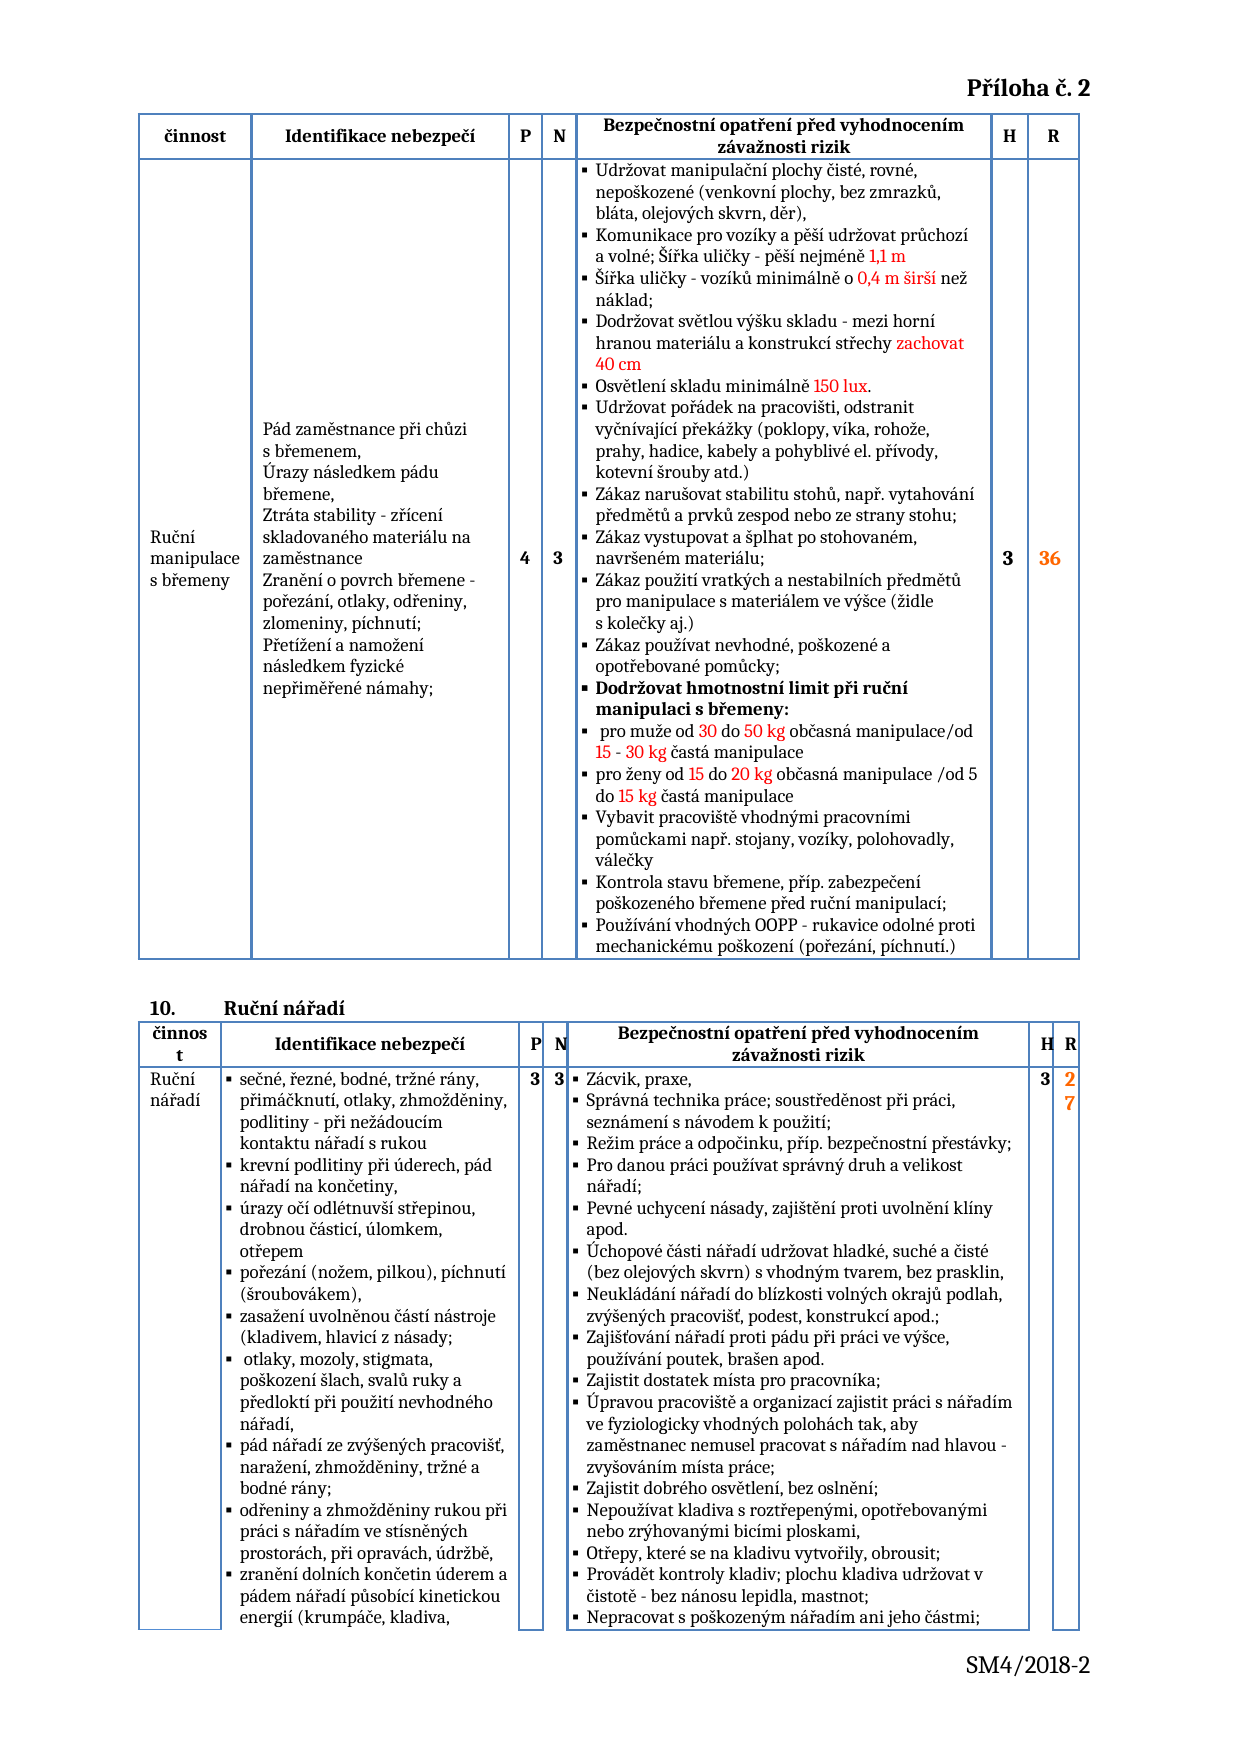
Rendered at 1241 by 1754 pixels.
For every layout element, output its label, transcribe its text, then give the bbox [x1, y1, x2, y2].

table_cell 3 [1030, 1068, 1052, 1629]
table_header N [544, 1023, 566, 1066]
table_header P [520, 1023, 542, 1066]
table_header P [510, 115, 541, 158]
table_cell 3 [544, 1068, 566, 1629]
table_header činnost [140, 115, 250, 158]
table_header H [1030, 1023, 1052, 1066]
table_cell Udržovat manipulační plochy čisté, rovné, nepoškozené (venkovní plochy, bez zmrazků, bláta, olejových skvrn, děr), Komunikace pro vozíky a pěší udržovat průchozí a volné; Šířka uličky - pěší nejméně 1,1 m Šířka uličky - vozíků minimálně o 0,4 m širší než náklad; Dodržovat světlou výšku skladu - mezi horní hranou materiálu a konstrukcí střechy zachovat 40 cm Osvětlení skladu minimálně 150 lux. Udržovat pořádek na pracovišti, odstranit vyčnívající překážky (poklopy, víka, rohože, prahy, hadice, kabely a pohyblivé el. přívody, kotevní šrouby atd.) Zákaz narušovat stabilitu stohů, např. vytahování předmětů a prvků zespod nebo ze strany stohu; Zákaz vystupovat a šplhat po stohovaném, navršeném materiálu; Zákaz použití vratkých a nestabilních předmětů pro manipulace s materiálem ve výšce (židle s kolečky aj.) Zákaz používat nevhodné, poškozené a opotřebované pomůcky; Dodržovat hmotnostní limit při ruční manipulaci s břemeny: pro muže od 30 do 50 kg občasná manipulace/od 15 - 30 kg častá manipulace pro ženy od 15 do 20 kg občasná manipulace /od 5 do 15 kg častá manipulace Vybavit pracoviště vhodnými pracovními pomůckami např. stojany, vozíky, polohovadly, válečky Kontrola stavu břemene, příp. zabezpečení poškozeného břemene před ruční manipulací; Používání vhodných OOPP - rukavice odolné proti mechanickému poškození (pořezání, píchnutí.) [578, 160, 990, 958]
table_cell 3 [993, 160, 1027, 958]
table_cell 3 [543, 160, 575, 958]
table_cell 3 [520, 1068, 542, 1629]
table_cell 27 [1054, 1068, 1078, 1629]
table_header Bezpečnostní opatření před vyhodnocením závažnosti rizik [569, 1023, 1028, 1066]
table_header činnost [140, 1023, 220, 1066]
table_header R [1054, 1023, 1078, 1066]
table_cell Ruční manipulace s břemeny [140, 160, 250, 958]
table_header N [543, 115, 575, 158]
table_header Identifikace nebezpečí [253, 115, 508, 158]
table_header R [1029, 115, 1078, 158]
table_header H [993, 115, 1027, 158]
table_cell Pád zaměstnance při chůzi s břemenem, Úrazy následkem pádu břemene, Ztráta stability - zřícení skladovaného materiálu na zaměstnance Zranění o povrch břemene - pořezání, otlaky, odřeniny, zlomeniny, píchnutí; Přetížení a namožení následkem fyzické nepřiměřené námahy; [253, 160, 508, 958]
table_cell 4 [510, 160, 541, 958]
table_cell 36 [1029, 160, 1078, 958]
table_cell Ruční nářadí [140, 1068, 220, 1629]
table_header Identifikace nebezpečí [222, 1023, 518, 1066]
table_header Bezpečnostní opatření před vyhodnocením závažnosti rizik [578, 115, 990, 158]
subtitle Ruční nářadí [150, 997, 1090, 1021]
